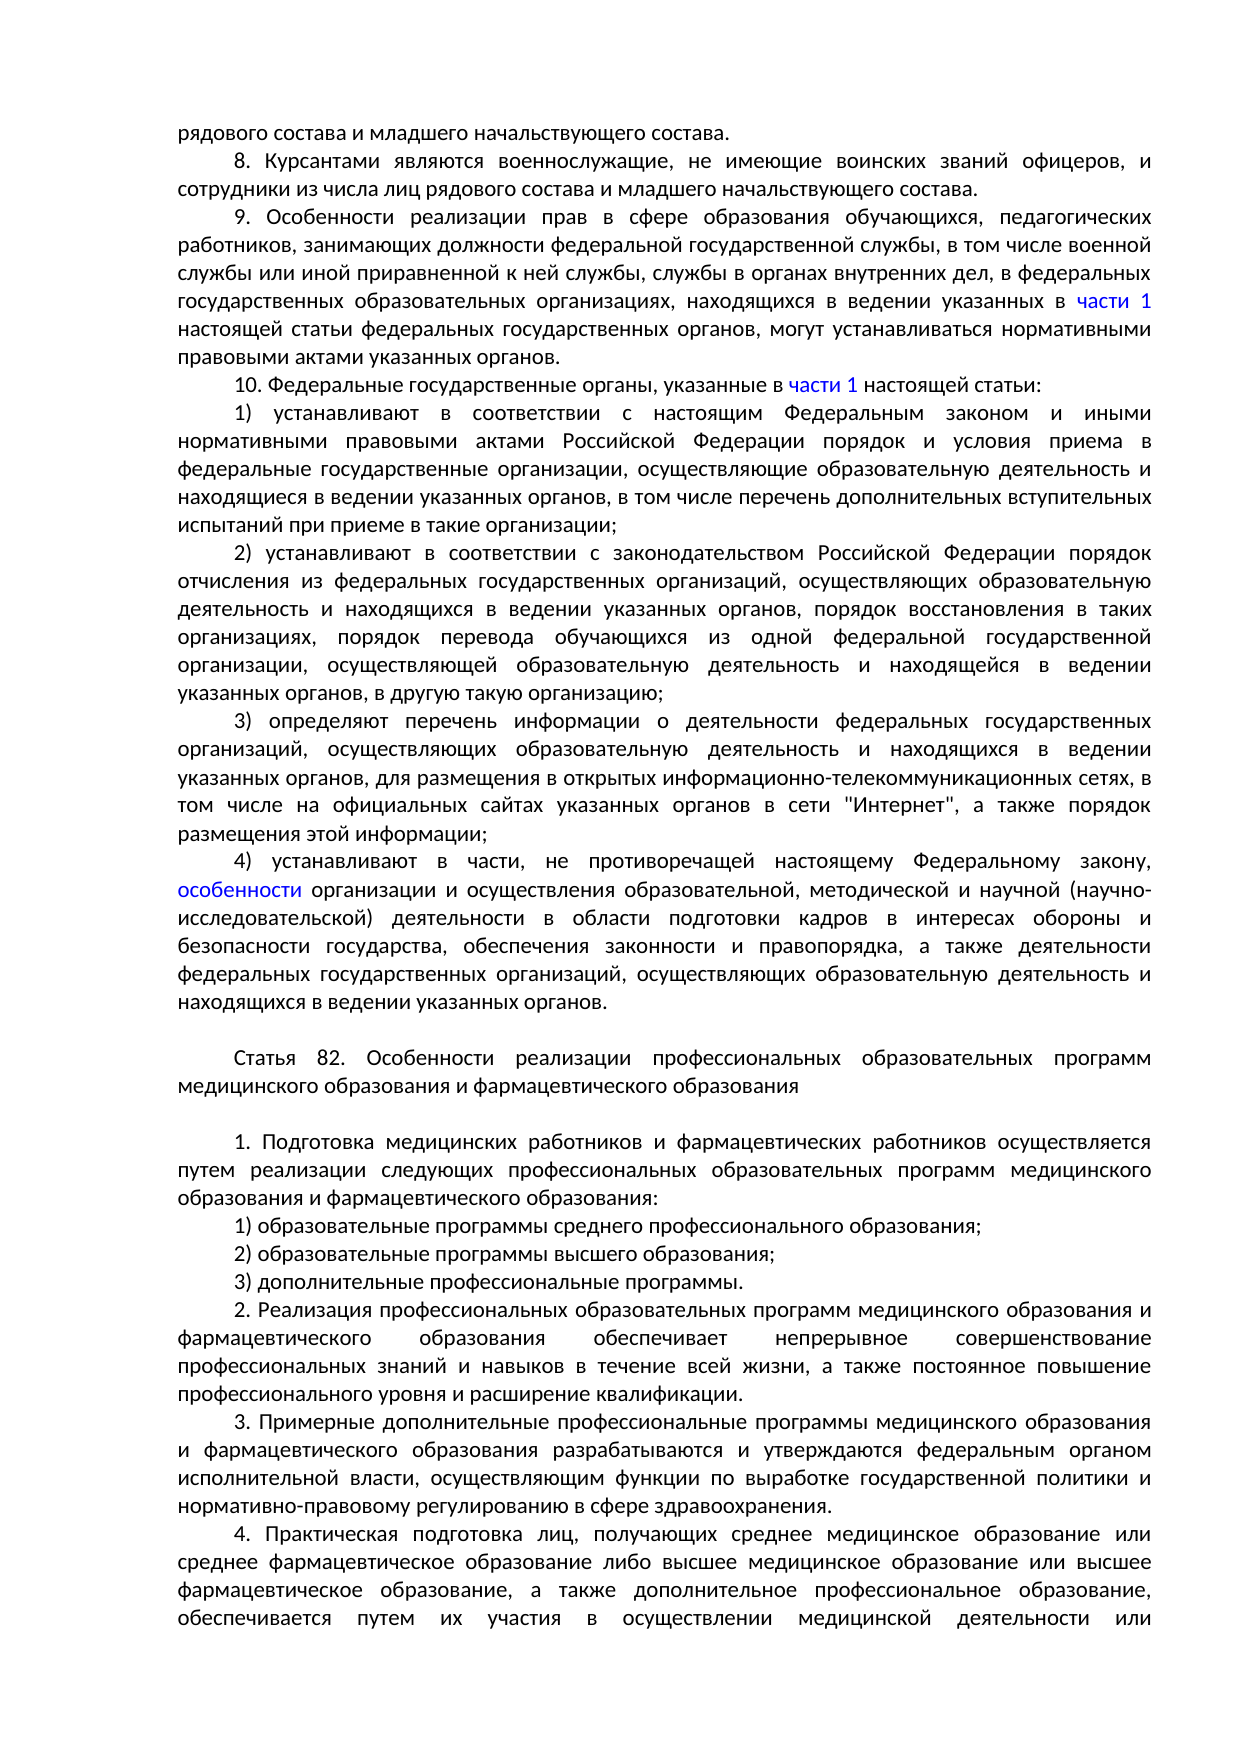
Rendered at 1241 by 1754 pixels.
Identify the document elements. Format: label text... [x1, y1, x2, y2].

text 2. Реализация профессиональных образовательных программ медицинского образования и фармацевтического образования обеспечивает непрерывное совершенствование профессиональных знаний и навыков в течение всей жизни, а также постоянное повышение профессионального уровня и расширение квалификации. [177, 1295, 1152, 1407]
text 8. Курсантами являются военнослужащие, не имеющие воинских званий офицеров, и сотрудники из числа лиц рядового состава и младшего начальствующего состава. [177, 146, 1152, 202]
text 1) образовательные программы среднего профессионального образования; [177, 1211, 1152, 1239]
text 10. Федеральные государственные органы, указанные в части 1 настоящей статьи: [177, 370, 1152, 398]
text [177, 118, 1152, 146]
text 2) образовательные программы высшего образования; [177, 1239, 1152, 1267]
text 3. Примерные дополнительные профессиональные программы медицинского образования и фармацевтического образования разрабатываются и утверждаются федеральным органом исполнительной власти, осуществляющим функции по выработке государственной политики и нормативно-правовому регулированию в сфере здравоохранения. [177, 1407, 1152, 1519]
text 1. Подготовка медицинских работников и фармацевтических работников осуществляется путем реализации следующих профессиональных образовательных программ медицинского образования и фармацевтического образования: [177, 1127, 1152, 1211]
text 1) устанавливают в соответствии с настоящим Федеральным законом и иными нормативными правовыми актами Российской Федерации порядок и условия приема в федеральные государственные организации, осуществляющие образовательную деятельность и находящиеся в ведении указанных органов, в том числе перечень дополнительных вступительных испытаний при приеме в такие организации; [177, 398, 1152, 538]
text 9. Особенности реализации прав в сфере образования обучающихся, педагогических работников, занимающих должности федеральной государственной службы, в том числе военной службы или иной приравненной к ней службы, службы в органах внутренних дел, в федеральных государственных образовательных организациях, находящихся в ведении указанных в части 1 настоящей статьи федеральных государственных органов, могут устанавливаться нормативными правовыми актами указанных органов. [177, 202, 1152, 370]
text 3) дополнительные профессиональные программы. [177, 1267, 1152, 1295]
text 4) устанавливают в части, не противоречащей настоящему Федеральному закону, особенности организации и осуществления образовательной, методической и научной (научно-исследовательской) деятельности в области подготовки кадров в интересах обороны и безопасности государства, обеспечения законности и правопорядка, а также деятельности федеральных государственных организаций, осуществляющих образовательную деятельность и находящихся в ведении указанных органов. [177, 847, 1152, 1015]
text 2) устанавливают в соответствии с законодательством Российской Федерации порядок отчисления из федеральных государственных организаций, осуществляющих образовательную деятельность и находящихся в ведении указанных органов, порядок восстановления в таких организациях, порядок перевода обучающихся из одной федеральной государственной организации, осуществляющей образовательную деятельность и находящейся в ведении указанных органов, в другую такую организацию; [177, 538, 1152, 707]
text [177, 1519, 1152, 1631]
text 3) определяют перечень информации о деятельности федеральных государственных организаций, осуществляющих образовательную деятельность и находящихся в ведении указанных органов, для размещения в открытых информационно-телекоммуникационных сетях, в том числе на официальных сайтах указанных органов в сети "Интернет", а также порядок размещения этой информации; [177, 707, 1152, 847]
text Статья 82. Особенности реализации профессиональных образовательных программ медицинского образования и фармацевтического образования [177, 1043, 1152, 1099]
